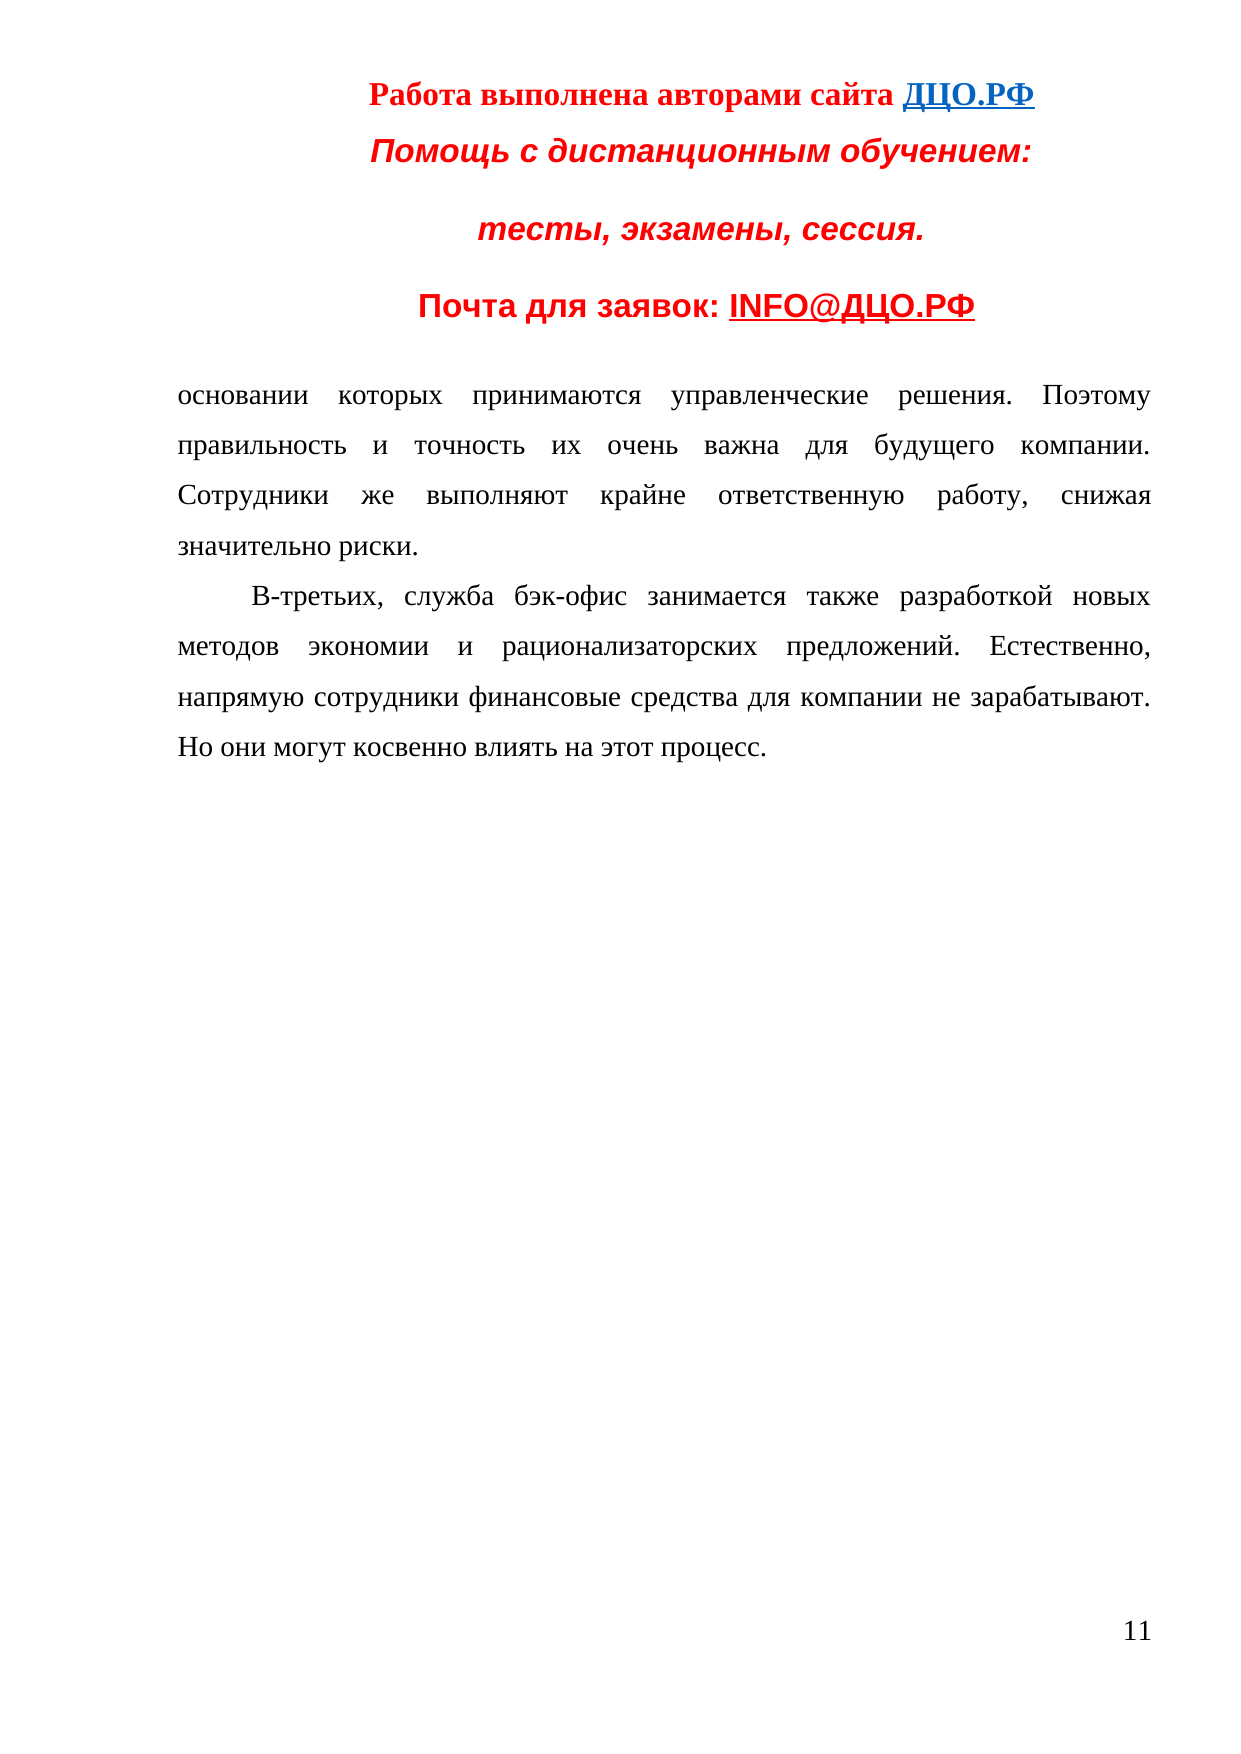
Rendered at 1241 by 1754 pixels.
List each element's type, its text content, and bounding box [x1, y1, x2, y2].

text В-третьих, служба бэк-офис занимается также разработкой новых методов экономии и рационализаторских предложений. Естественно, напрямую сотрудники финансовые средства для компании не зарабатывают. Но они могут косвенно влиять на этот процесс. [177, 578, 1152, 763]
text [177, 377, 1152, 561]
